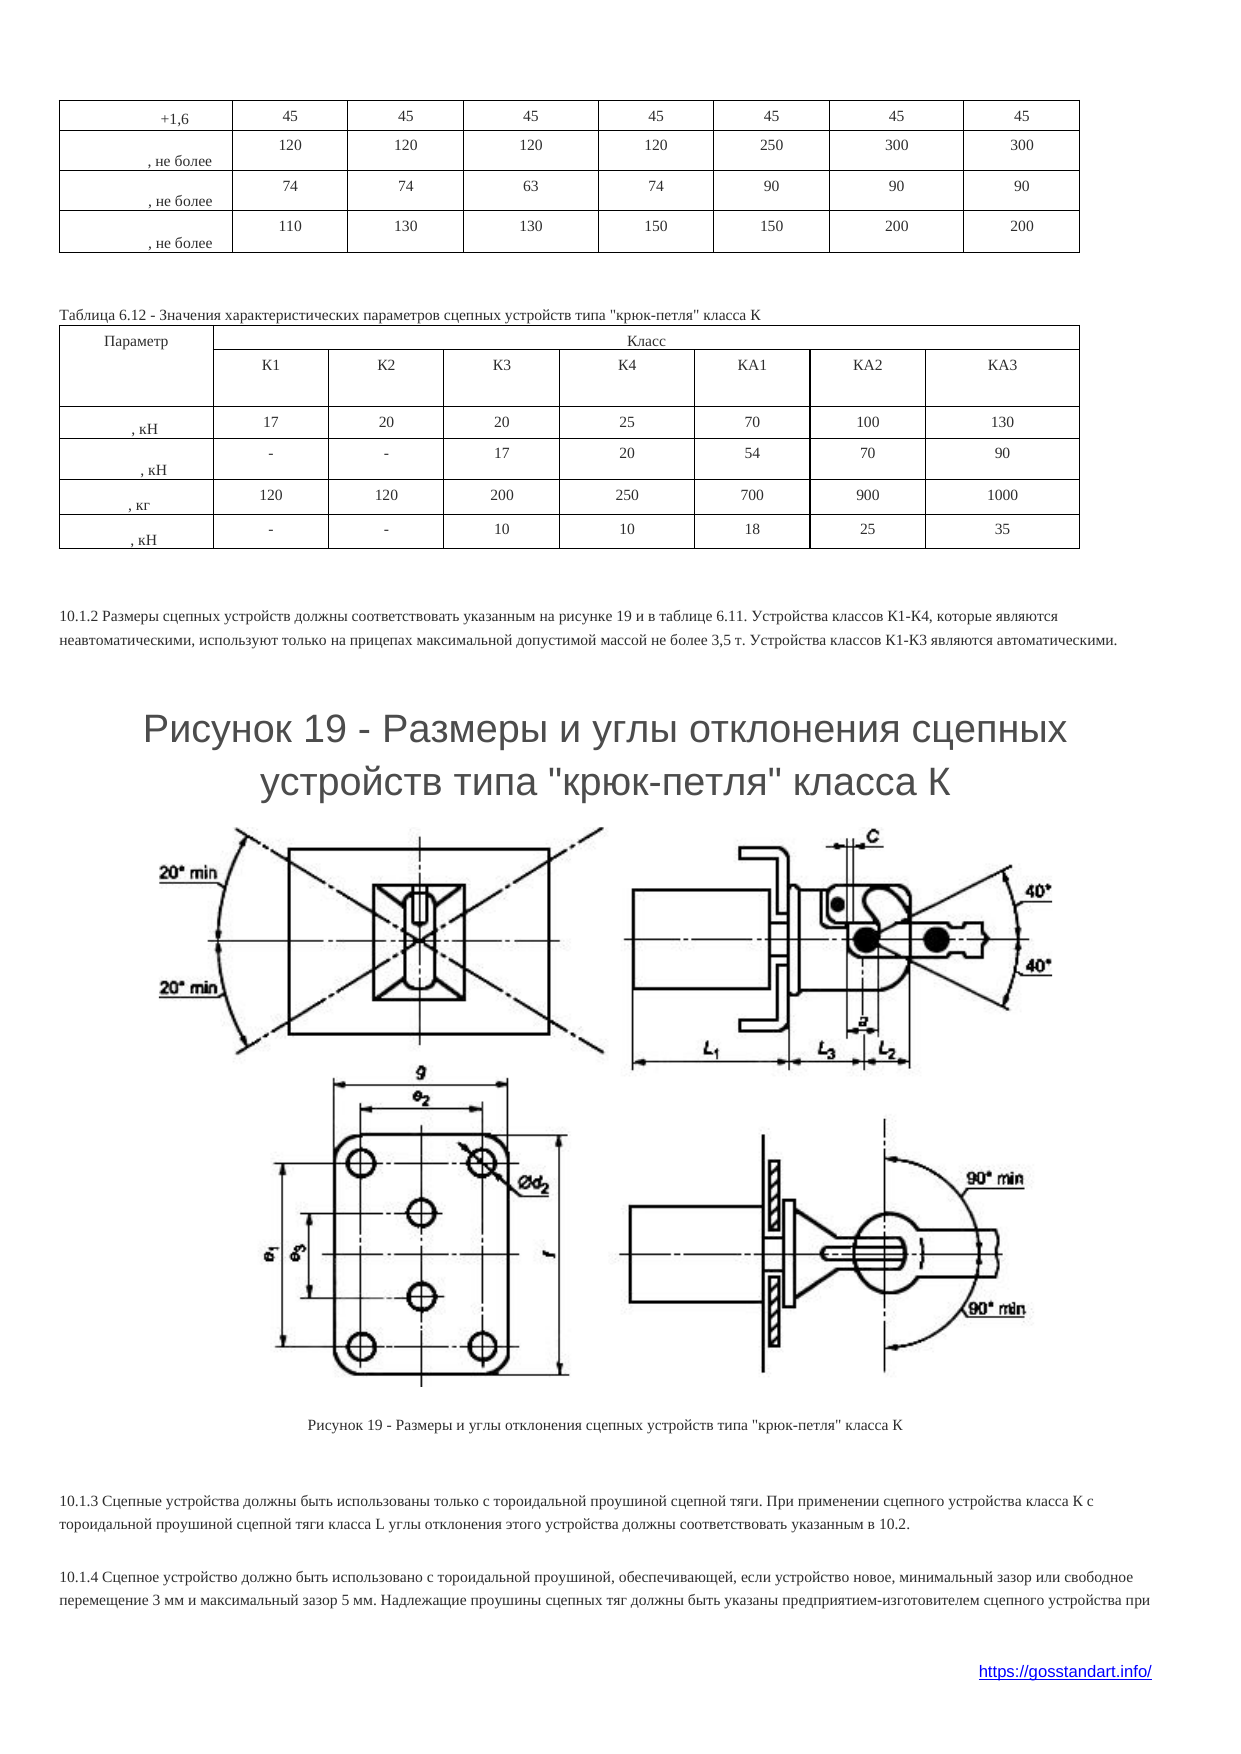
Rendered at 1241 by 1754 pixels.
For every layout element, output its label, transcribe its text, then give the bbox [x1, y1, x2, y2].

table_cell , кН [60, 515, 213, 548]
table_cell 300 [964, 131, 1079, 170]
table_cell К1 [214, 350, 328, 406]
table_cell 120 [233, 131, 347, 170]
table_cell 17 [214, 407, 328, 437]
table_cell 10 [444, 515, 559, 548]
table_cell 70 [695, 407, 809, 437]
table_cell К4 [560, 350, 694, 406]
table_cell 25 [811, 515, 925, 548]
table_cell 20 [444, 407, 559, 437]
table_cell 90 [714, 171, 829, 210]
table_cell 20 [560, 439, 694, 479]
table_cell 150 [599, 211, 713, 252]
table_cell 250 [560, 480, 694, 513]
table_cell 90 [926, 439, 1079, 479]
table_cell - [214, 515, 328, 548]
text Таблица 6.12 - Значения характеристических параметров сцепных устройств типа "крюк-петля" класса К [59, 253, 1152, 323]
table_cell 250 [714, 131, 829, 170]
table_cell 700 [695, 480, 809, 513]
text 10.1.2 Размеры сцепных устройств должны соответствовать указанным на рисунке 19 и в таблице 6.11. Устройства классов К1-К4, которые являются неавтоматическими, используют только на прицепах максимальной допустимой массой не более 3,5 т. Устройства классов К1-К3 являются автоматическими. [59, 602, 1152, 677]
table_cell , не более [60, 131, 232, 170]
table_cell 20 [329, 407, 443, 437]
table_cell 35 [926, 515, 1079, 548]
table_cell 45 [830, 101, 963, 129]
table_cell КА2 [811, 350, 925, 406]
table_cell 120 [464, 131, 598, 170]
table_cell - [329, 515, 443, 548]
table_cell КА1 [695, 350, 809, 406]
table_cell 70 [811, 439, 925, 479]
table_cell Параметр [60, 326, 213, 349]
table_cell 54 [695, 439, 809, 479]
table_cell 90 [964, 171, 1079, 210]
table_cell 130 [348, 211, 463, 252]
table_cell Класс [214, 326, 1079, 349]
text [59, 1562, 1152, 1609]
table_cell 300 [830, 131, 963, 170]
table_cell 120 [348, 131, 463, 170]
table_cell 90 [830, 171, 963, 210]
table_cell 74 [233, 171, 347, 210]
table_cell 120 [599, 131, 713, 170]
table_cell КА3 [926, 350, 1079, 406]
table_cell , кН [60, 439, 213, 479]
table_cell 1000 [926, 480, 1079, 513]
table_cell , не более [60, 211, 232, 252]
table_cell 45 [599, 101, 713, 129]
table_cell 45 [964, 101, 1079, 129]
table_cell 18 [695, 515, 809, 548]
table_cell 200 [830, 211, 963, 252]
table_cell К3 [444, 350, 559, 406]
subtitle Рисунок 19 - Размеры и углы отклонения сцепных устройств типа "крюк-петля" класса К [59, 705, 1152, 803]
table_cell 110 [233, 211, 347, 252]
table_cell 17 [444, 439, 559, 479]
table_cell [60, 349, 213, 406]
table_cell 45 [464, 101, 598, 129]
table_cell 900 [811, 480, 925, 513]
table_cell 10 [560, 515, 694, 548]
table_cell - [329, 439, 443, 479]
table_cell - [214, 439, 328, 479]
picture [158, 827, 1053, 1387]
table_cell 45 [348, 101, 463, 129]
table_cell 74 [348, 171, 463, 210]
table_cell 120 [214, 480, 328, 513]
table_cell 200 [964, 211, 1079, 252]
table_cell 130 [926, 407, 1079, 437]
table_cell 25 [560, 407, 694, 437]
table_cell 45 [233, 101, 347, 129]
table_cell 74 [599, 171, 713, 210]
table_cell К2 [329, 350, 443, 406]
table_cell 130 [464, 211, 598, 252]
table_cell 150 [714, 211, 829, 252]
table_cell 45 [714, 101, 829, 129]
text Рисунок 19 - Размеры и углы отклонения сцепных устройств типа "крюк-петля" класса К [59, 1387, 1152, 1434]
table_cell 200 [444, 480, 559, 513]
table_cell 63 [464, 171, 598, 210]
table_cell , не более [60, 171, 232, 210]
text 10.1.3 Сцепные устройства должны быть использованы только с тороидальной проушиной сцепной тяги. При применении сцепного устройства класса К с тороидальной проушиной сцепной тяги класса L углы отклонения этого устройства должны соответствовать указанным в 10.2. [59, 1486, 1152, 1562]
table_cell , кг [60, 480, 213, 513]
table_cell 100 [811, 407, 925, 437]
table_cell 120 [329, 480, 443, 513]
table_cell , кН [60, 407, 213, 437]
table_cell +1,6 [60, 101, 232, 129]
